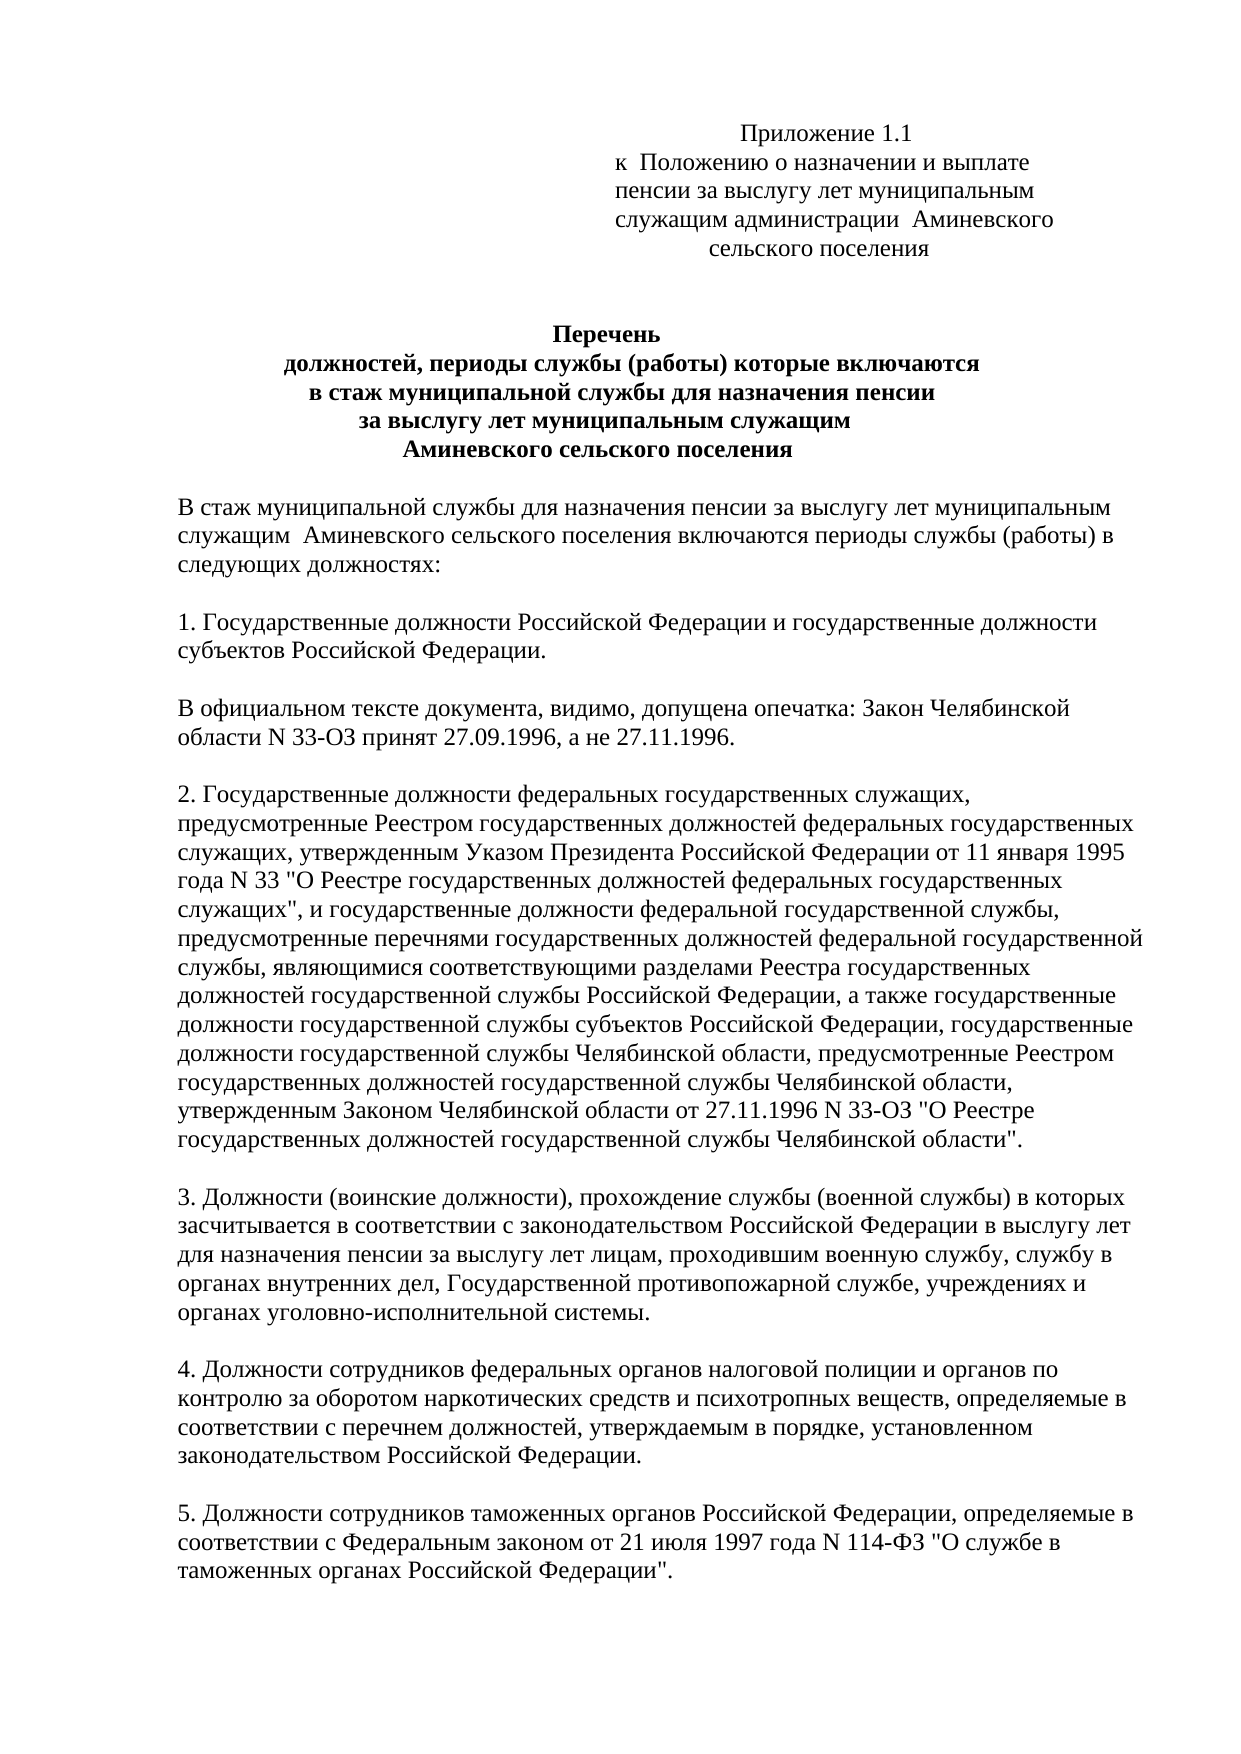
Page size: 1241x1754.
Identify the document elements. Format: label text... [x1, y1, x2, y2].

text пенсии за выслугу лет муниципальным [177, 176, 1152, 204]
text Приложение 1.1 к Положению о назначении и выплате [177, 118, 1152, 176]
text сельского поселения Перечень должностей, периоды службы (работы) которые включаются в стаж муниципальной службы для назначения пенсии за выслугу лет муниципальным служащим Аминевского сельского поселения [177, 233, 1152, 492]
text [177, 492, 1152, 1613]
text служащим администрации Аминевского [177, 204, 1152, 233]
